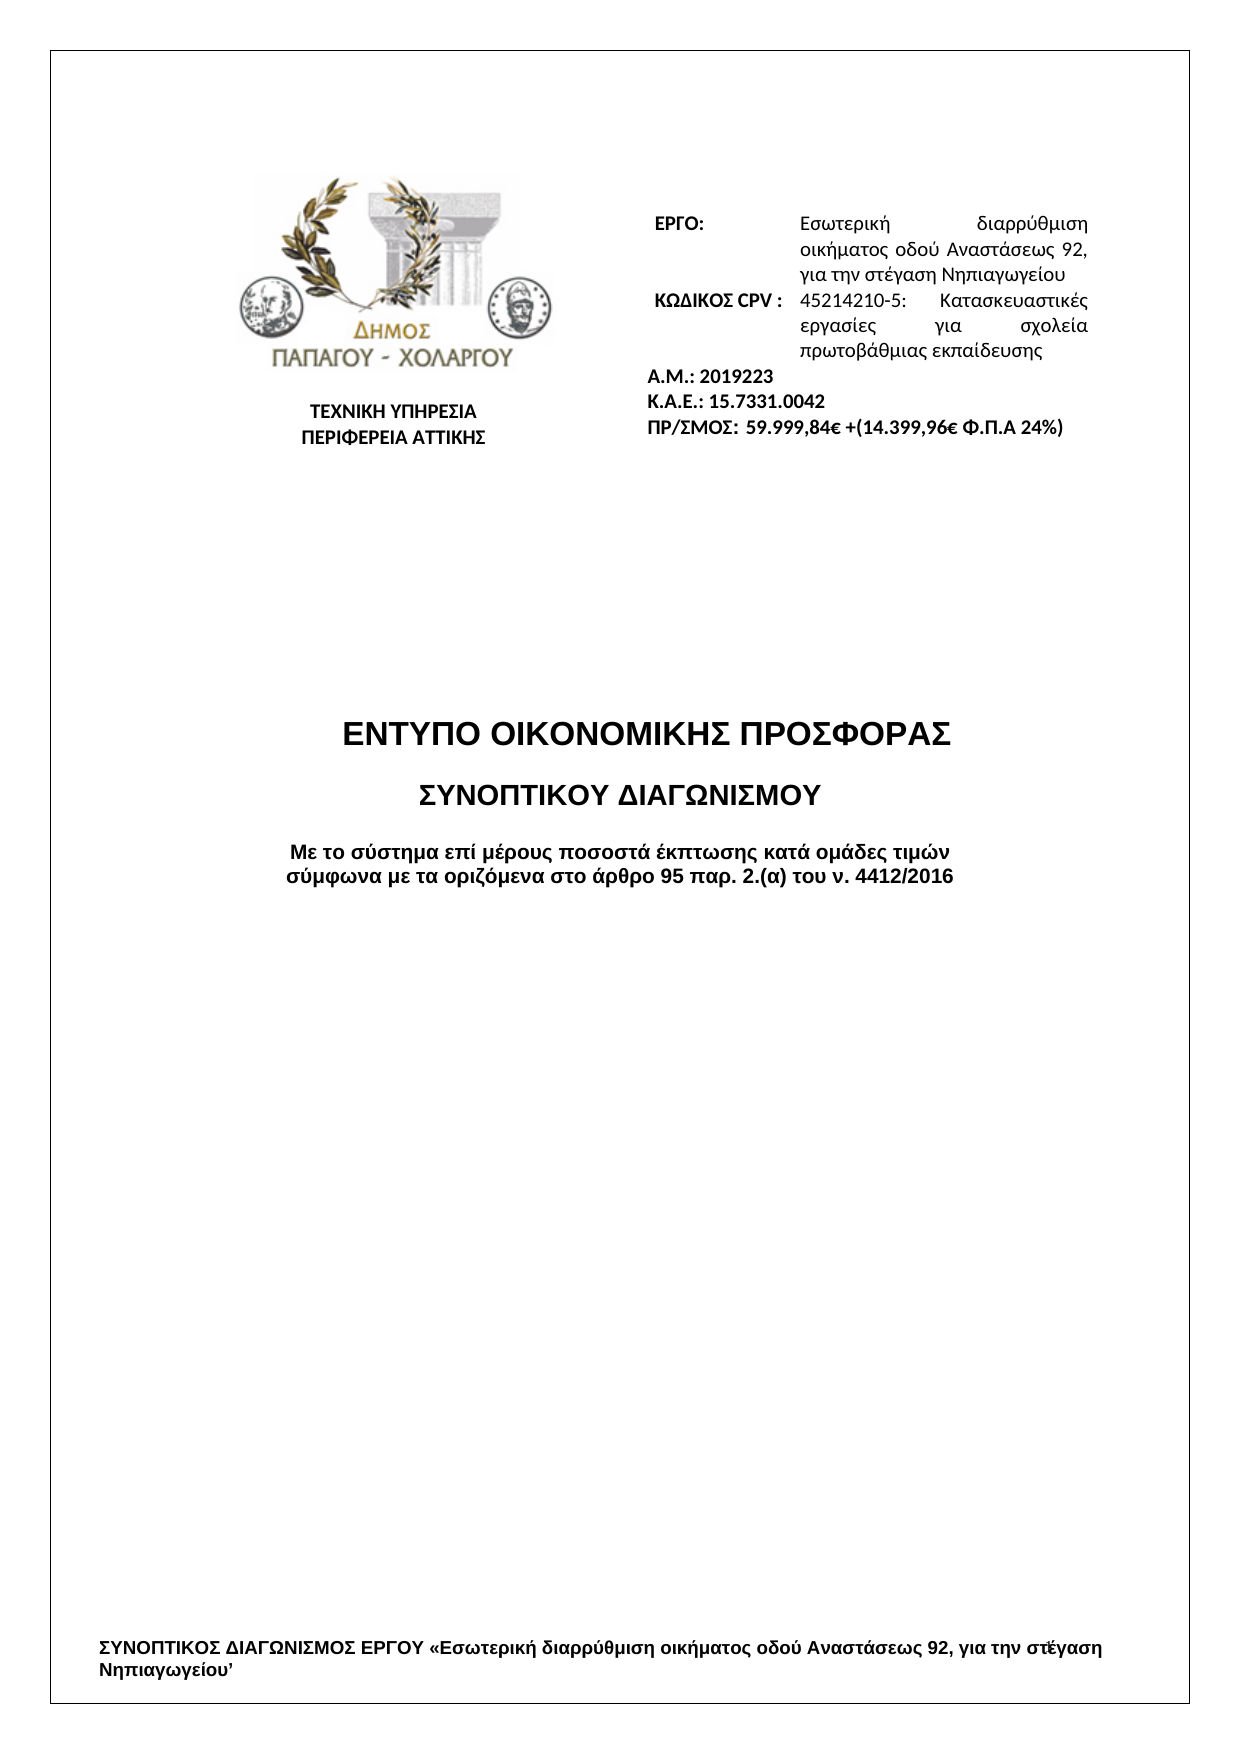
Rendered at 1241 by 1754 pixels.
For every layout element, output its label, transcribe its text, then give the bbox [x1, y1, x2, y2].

picture [216, 150, 570, 399]
table_header Α.Μ.: 2019223 Κ.Α.Ε.: 15.7331.0042 ΠΡ/ΣΜΟΣ: 59.999,84€ +(14.399,96€ Φ.Π.Α 24%) [644, 150, 1098, 475]
text Με το σύστημα επί μέρους ποσοστά έκπτωσης κατά ομάδες τιμών [187, 840, 1053, 864]
subtitle ΕΝΤΥΠΟ ΟΙΚΟΝΟΜΙΚΗΣ ΠΡΟΣΦΟΡΑΣ [187, 714, 1106, 753]
text σύμφωνα με τα οριζόμενα στο άρθρο 95 παρ. 2.(α) του ν. 4412/2016 [187, 864, 1053, 888]
text ΣΥΝΟΠΤΙΚΟΥ ΔΙΑΓΩΝΙΣΜΟΥ [187, 778, 1053, 811]
table_header ΤΕΧΝΙΚΗ ΥΠΗΡΕΣΙΑ ΠΕΡΙΦΕΡΕΙΑ ΑΤΤΙΚΗΣ [143, 150, 644, 475]
